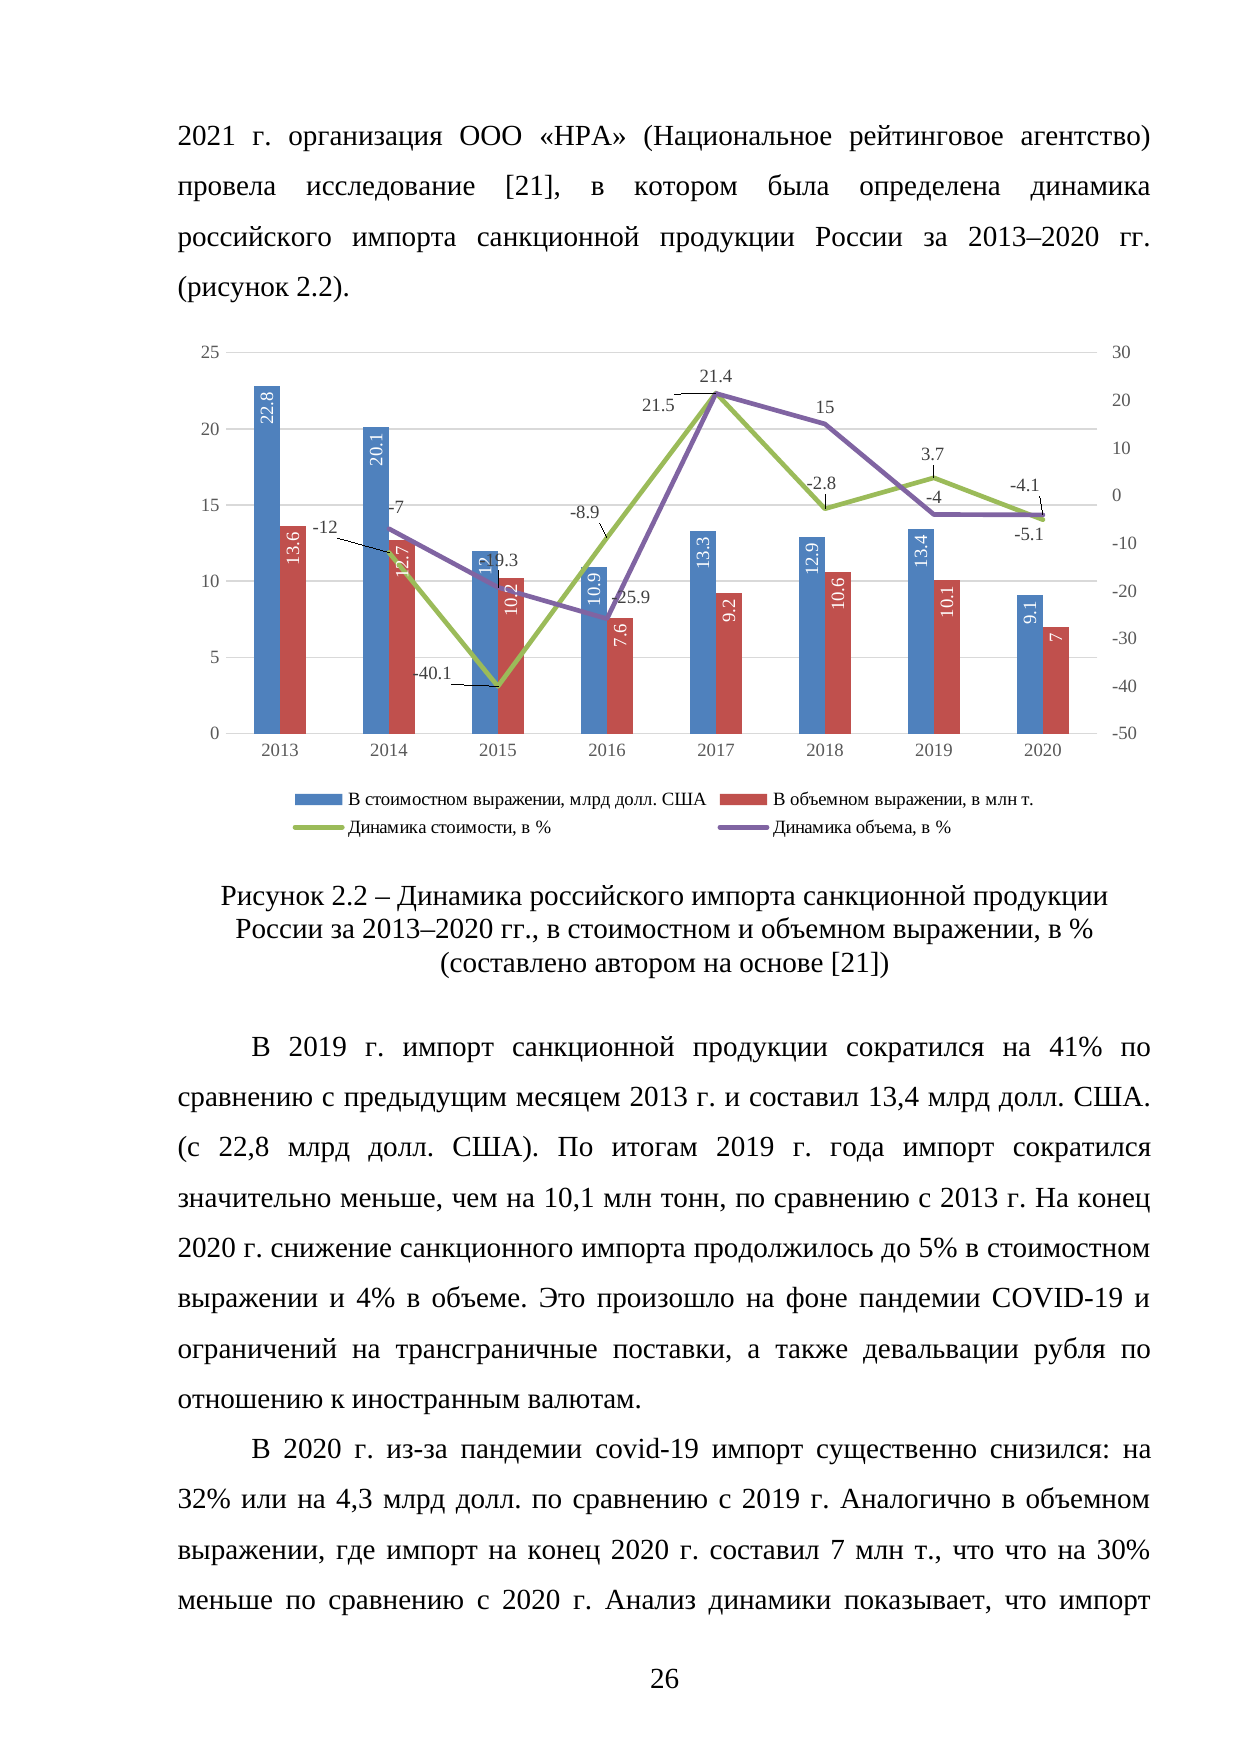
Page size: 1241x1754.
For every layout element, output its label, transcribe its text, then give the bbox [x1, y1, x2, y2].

text В 2019 г. импорт санкционной продукции сократился на 41% по сравнению с предыдущим месяцем 2013 г. и составил 13,4 млрд долл. США. (с 22,8 млрд долл. США). По итогам 2019 г. года импорт сократился значительно меньше, чем на 10,1 млн тонн, по сравнению с 2013 г. На конец 2020 г. снижение санкционного импорта продолжилось до 5% в стоимостном выражении и 4% в объеме. Это произошло на фоне пандемии COVID-19 и ограничений на трансграничные поставки, а также девальвации рубля по отношению к иностранным валютам. [177, 1029, 1152, 1414]
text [177, 1431, 1152, 1616]
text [177, 118, 1152, 303]
text Рисунок 2.2 – Динамика российского импорта санкционной продукции России за 2013–2020 гг., в стоимостном и объемном выражении, в % (составлено автором на основе [21]) [177, 878, 1152, 978]
